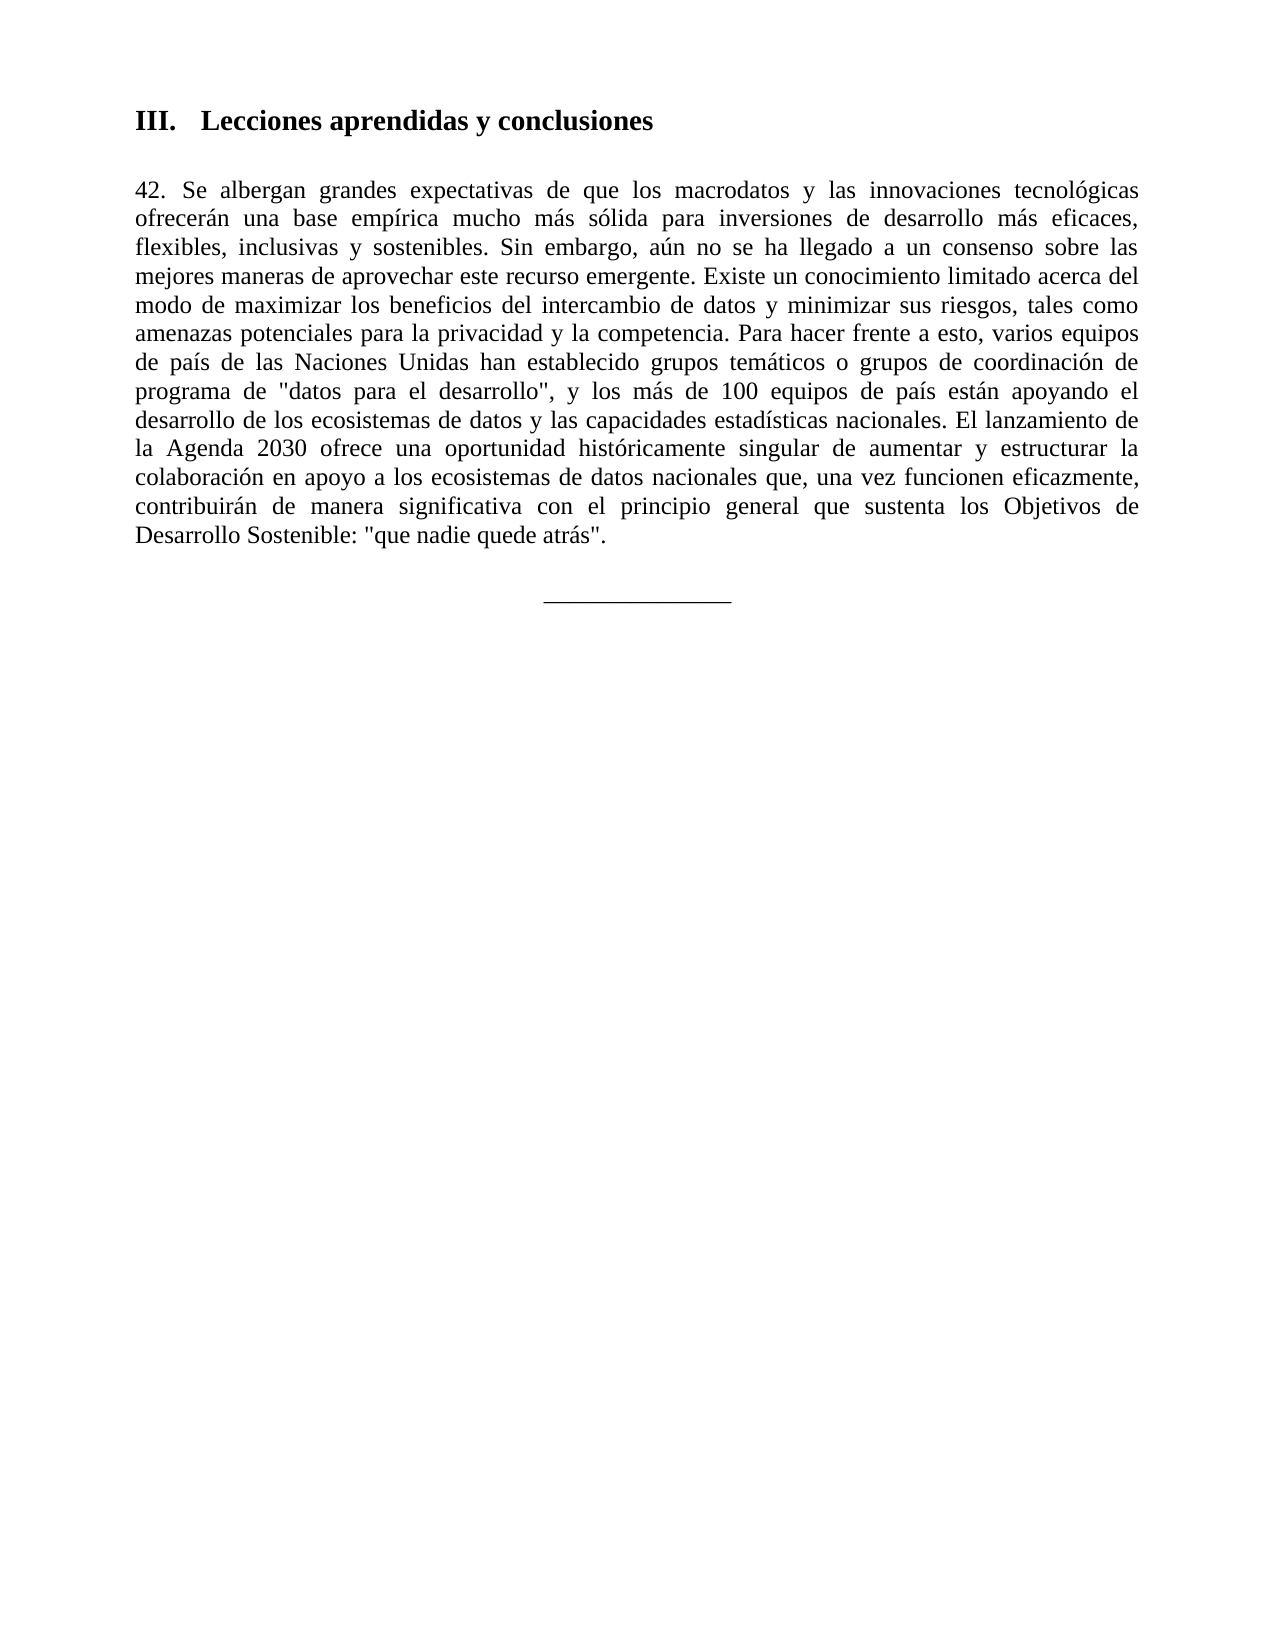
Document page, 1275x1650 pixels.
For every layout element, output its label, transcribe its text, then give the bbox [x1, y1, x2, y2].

list Lecciones aprendidas y conclusiones [135, 103, 1140, 137]
list Se albergan grandes expectativas de que los macrodatos y las innovaciones tecnológicas ofrecerán una base empírica mucho más sólida para inversiones de desarrollo más eficaces, flexibles, inclusivas y sostenibles. Sin embargo, aún no se ha llegado a un consenso sobre las mejores maneras de aprovechar este recurso emergente. Existe un conocimiento limitado acerca del modo de maximizar los beneficios del intercambio de datos y minimizar sus riesgos, tales como amenazas potenciales para la privacidad y la competencia. Para hacer frente a esto, varios equipos de país de las Naciones Unidas han establecido grupos temáticos o grupos de coordinación de programa de "datos para el desarrollo", y los más de 100 equipos de país están apoyando el desarrollo de los ecosistemas de datos y las capacidades estadísticas nacionales. El lanzamiento de la Agenda 2030 ofrece una oportunidad históricamente singular de aumentar y estructurar la colaboración en apoyo a los ecosistemas de datos nacionales que, una vez funcionen eficazmente, contribuirán de manera significativa con el principio general que sustenta los Objetivos de Desarrollo Sostenible: "que nadie quede atrás". [135, 175, 1140, 548]
text _______________ [135, 577, 1140, 606]
